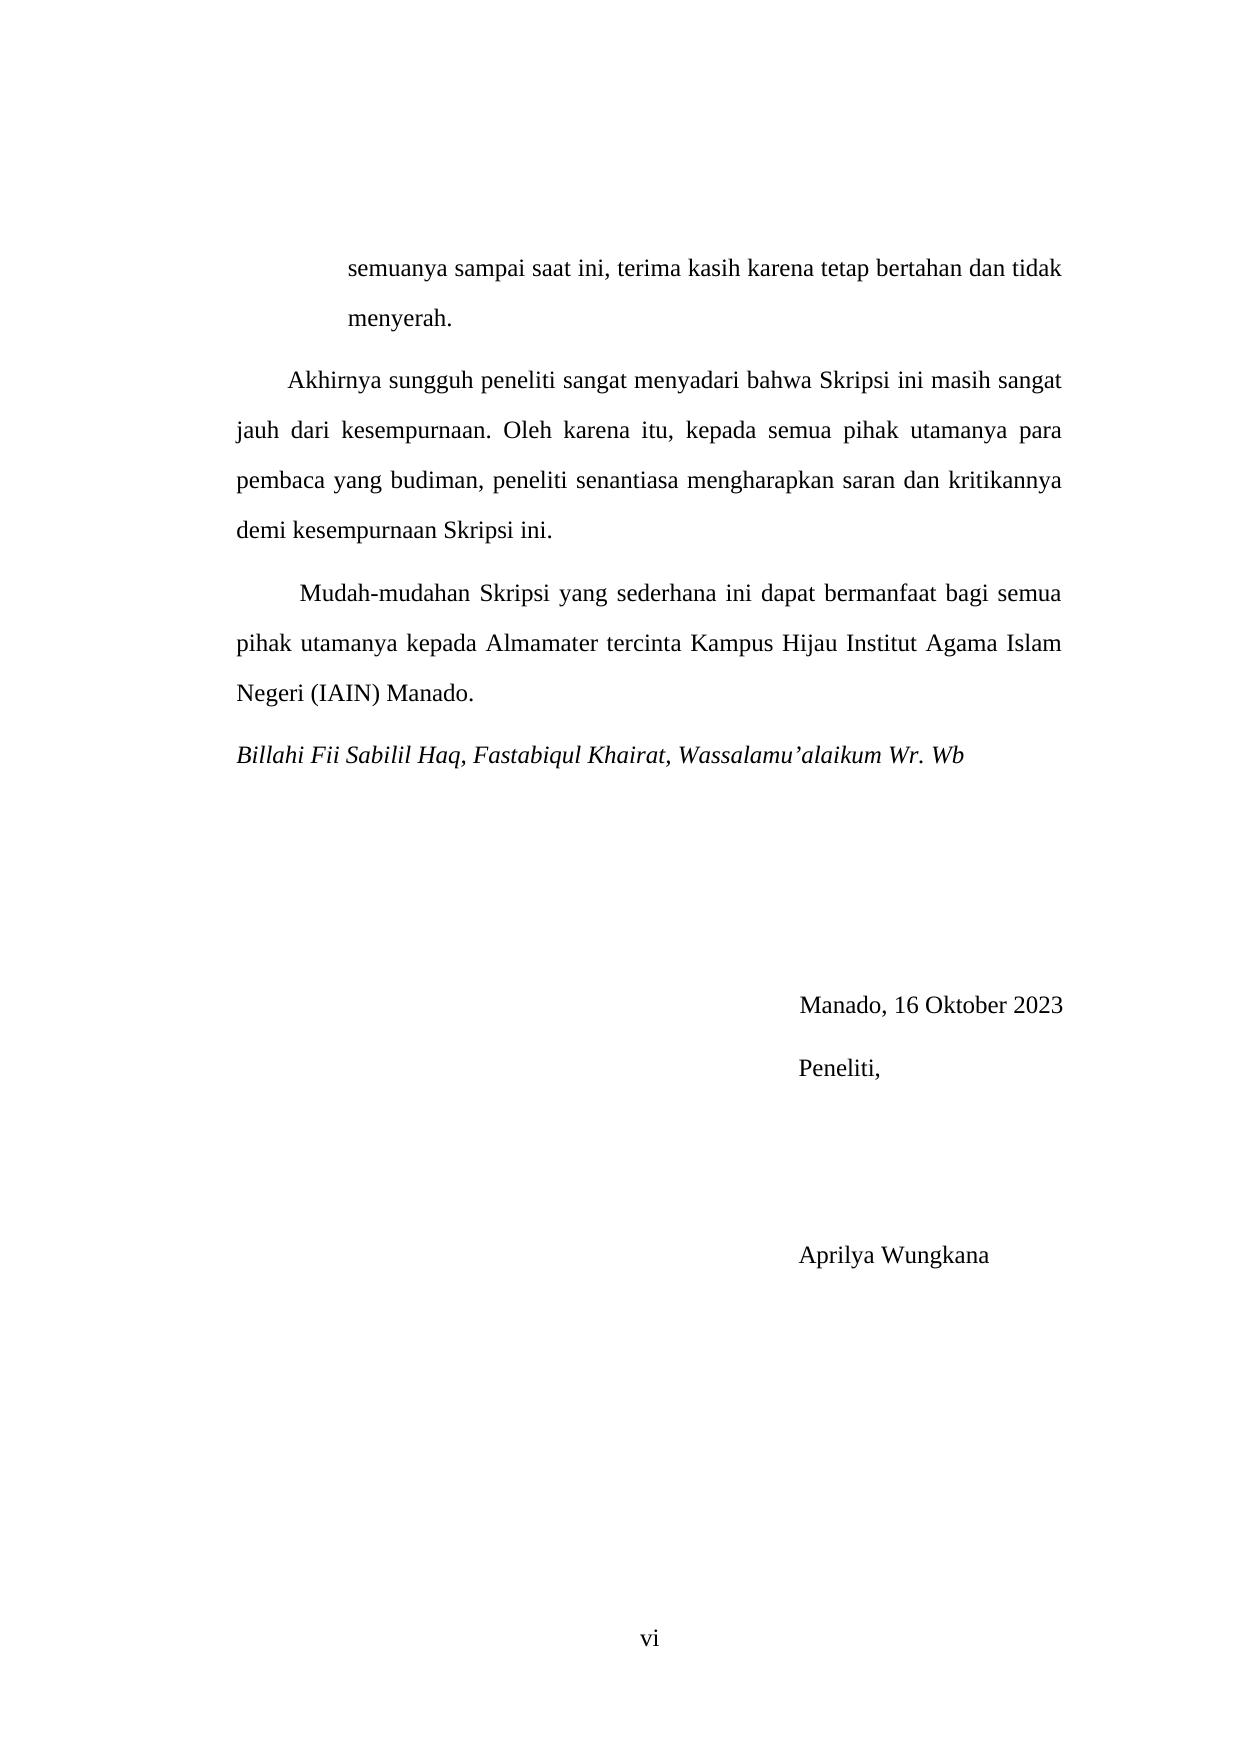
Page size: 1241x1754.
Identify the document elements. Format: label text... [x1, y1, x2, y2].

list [310, 236, 1063, 336]
text Manado, 16 Oktober 2023 [236, 974, 1063, 1024]
text Akhirnya sungguh peneliti sangat menyadari bahwa Skripsi ini masih sangat jauh dari kesempurnaan. Oleh karena itu, kepada semua pihak utamanya para pembaca yang budiman, peneliti senantiasa mengharapkan saran dan kritikannya demi kesempurnaan Skripsi ini. [236, 349, 1063, 549]
text Billahi Fii Sabilil Haq, Fastabiqul Khairat, Wassalamu’alaikum Wr. Wb [236, 724, 1063, 774]
text Aprilya Wungkana [769, 1224, 1063, 1274]
text Mudah-mudahan Skripsi yang sederhana ini dapat bermanfaat bagi semua pihak utamanya kepada Almamater tercinta Kampus Hijau Institut Agama Islam Negeri (IAIN) Manado. [236, 561, 1063, 711]
text Peneliti, [769, 1036, 1063, 1086]
